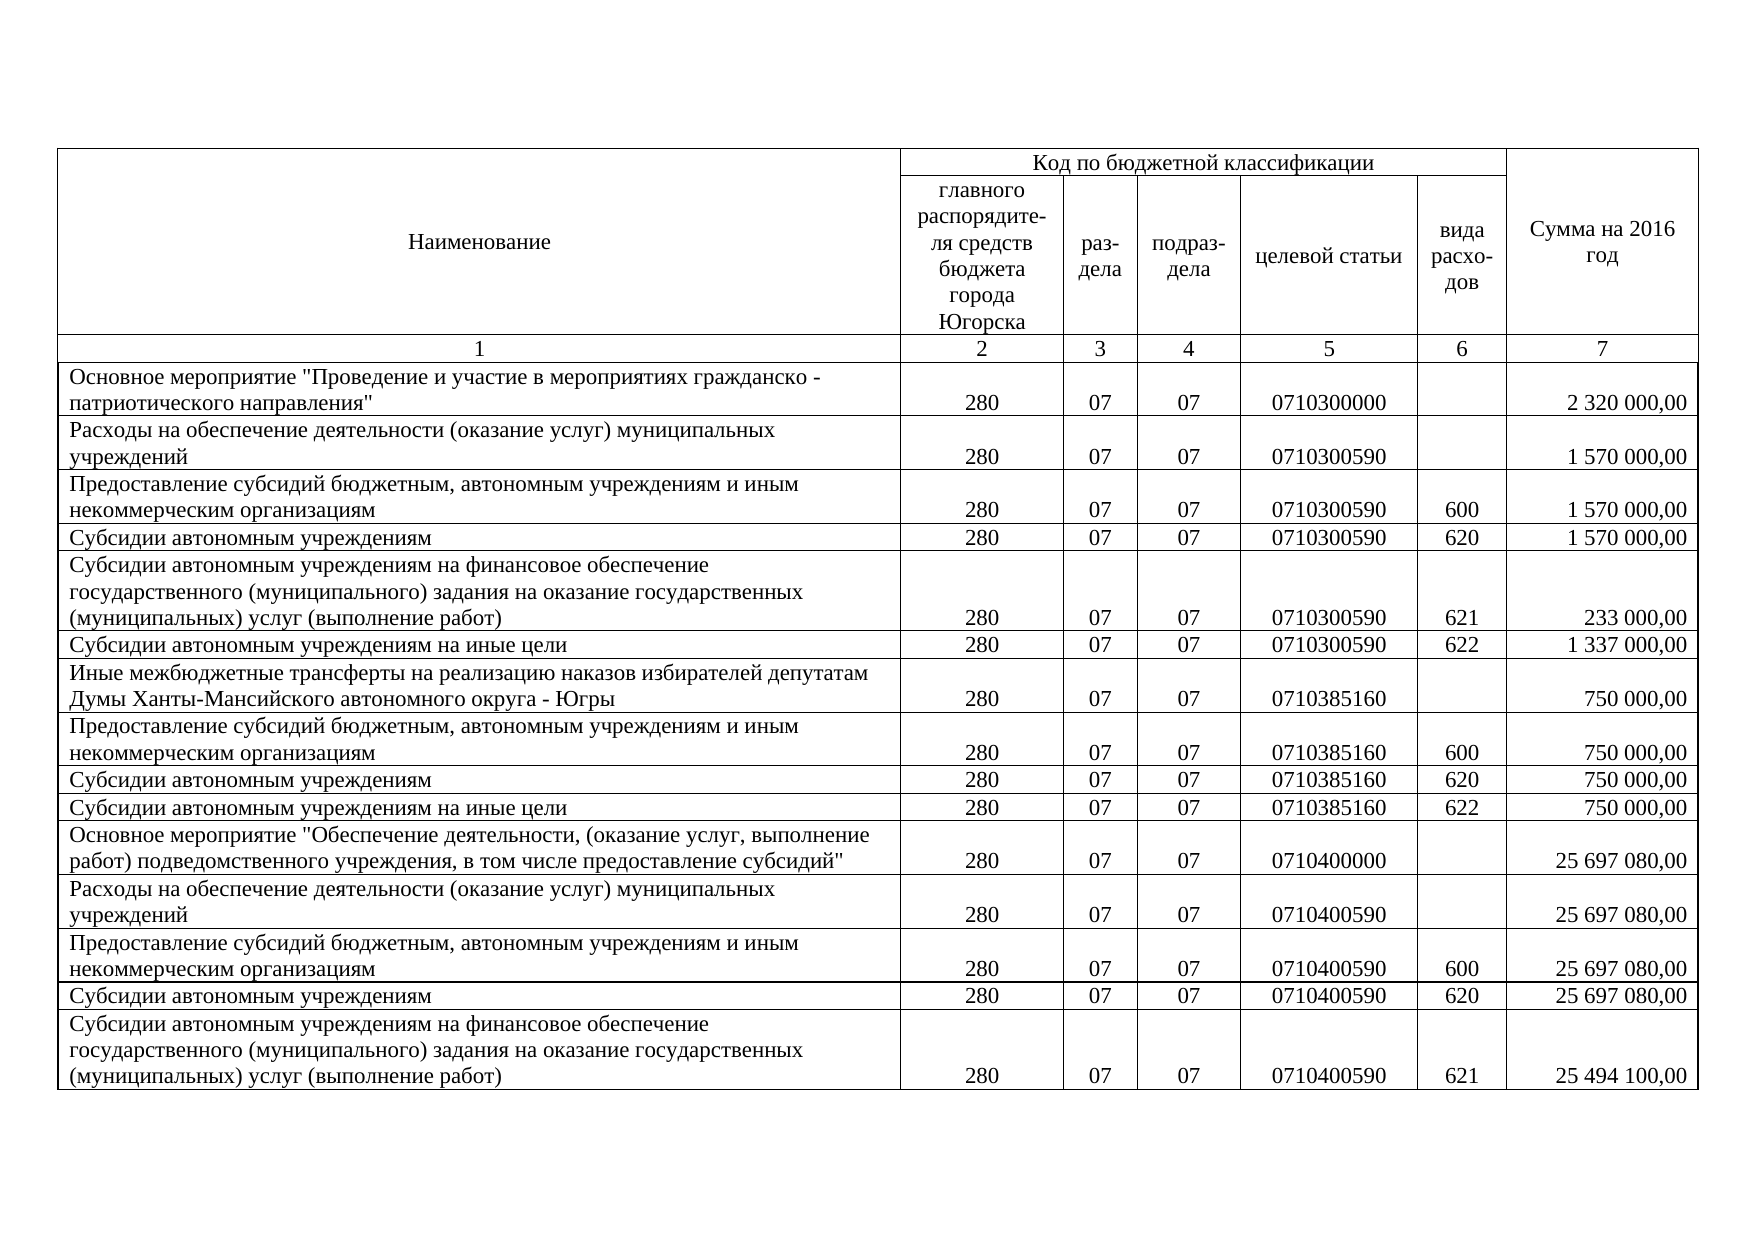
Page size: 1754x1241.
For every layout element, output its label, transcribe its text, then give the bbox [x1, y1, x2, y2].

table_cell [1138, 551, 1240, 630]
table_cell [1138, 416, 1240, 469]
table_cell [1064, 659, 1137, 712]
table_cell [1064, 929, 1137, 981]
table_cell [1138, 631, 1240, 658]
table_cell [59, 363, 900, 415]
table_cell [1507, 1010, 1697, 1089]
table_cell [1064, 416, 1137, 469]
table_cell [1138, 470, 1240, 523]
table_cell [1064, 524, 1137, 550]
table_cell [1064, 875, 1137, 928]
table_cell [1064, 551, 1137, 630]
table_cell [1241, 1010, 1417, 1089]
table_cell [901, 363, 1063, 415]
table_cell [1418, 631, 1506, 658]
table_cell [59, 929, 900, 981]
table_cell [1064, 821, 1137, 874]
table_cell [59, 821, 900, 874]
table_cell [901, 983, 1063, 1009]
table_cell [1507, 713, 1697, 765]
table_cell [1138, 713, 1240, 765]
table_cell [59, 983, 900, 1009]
table_cell 5 [1241, 335, 1417, 362]
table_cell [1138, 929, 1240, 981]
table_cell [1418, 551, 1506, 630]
table_cell раз-дела [1064, 176, 1137, 334]
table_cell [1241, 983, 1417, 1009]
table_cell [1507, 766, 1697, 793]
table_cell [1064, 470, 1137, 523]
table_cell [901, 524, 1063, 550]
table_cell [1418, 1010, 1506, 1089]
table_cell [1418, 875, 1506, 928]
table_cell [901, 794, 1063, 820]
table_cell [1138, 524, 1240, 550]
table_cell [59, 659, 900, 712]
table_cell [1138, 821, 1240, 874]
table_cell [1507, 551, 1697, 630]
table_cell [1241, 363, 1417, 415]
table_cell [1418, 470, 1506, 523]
table_cell 7 [1507, 335, 1698, 362]
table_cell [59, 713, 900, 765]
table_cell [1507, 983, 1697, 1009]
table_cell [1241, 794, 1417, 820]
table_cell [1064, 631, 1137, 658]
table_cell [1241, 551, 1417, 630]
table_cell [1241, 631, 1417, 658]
table_cell целевой статьи [1241, 176, 1417, 334]
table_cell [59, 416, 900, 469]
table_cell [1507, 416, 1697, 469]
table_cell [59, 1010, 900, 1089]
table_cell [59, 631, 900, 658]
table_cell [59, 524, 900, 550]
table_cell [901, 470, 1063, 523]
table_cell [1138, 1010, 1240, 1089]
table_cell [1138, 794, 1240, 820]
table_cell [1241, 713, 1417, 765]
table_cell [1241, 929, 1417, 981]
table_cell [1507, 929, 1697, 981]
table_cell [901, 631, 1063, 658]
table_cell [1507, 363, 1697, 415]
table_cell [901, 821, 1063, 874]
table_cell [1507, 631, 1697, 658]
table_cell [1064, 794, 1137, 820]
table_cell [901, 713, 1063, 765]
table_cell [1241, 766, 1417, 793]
table_header Код по бюджетной классификации [901, 149, 1506, 175]
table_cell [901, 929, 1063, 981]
table_cell 2 [901, 335, 1063, 362]
table_cell подраз-дела [1138, 176, 1240, 334]
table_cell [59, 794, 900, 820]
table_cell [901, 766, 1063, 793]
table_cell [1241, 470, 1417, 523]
table_cell 1 [58, 335, 900, 362]
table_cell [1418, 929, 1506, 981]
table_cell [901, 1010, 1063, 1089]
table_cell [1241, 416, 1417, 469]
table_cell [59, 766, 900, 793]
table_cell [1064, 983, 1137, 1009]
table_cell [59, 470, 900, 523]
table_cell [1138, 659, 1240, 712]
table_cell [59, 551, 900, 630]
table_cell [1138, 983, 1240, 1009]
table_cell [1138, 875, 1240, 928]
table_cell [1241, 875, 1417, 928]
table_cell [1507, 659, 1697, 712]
table_header Сумма на 2016 год [1507, 149, 1698, 334]
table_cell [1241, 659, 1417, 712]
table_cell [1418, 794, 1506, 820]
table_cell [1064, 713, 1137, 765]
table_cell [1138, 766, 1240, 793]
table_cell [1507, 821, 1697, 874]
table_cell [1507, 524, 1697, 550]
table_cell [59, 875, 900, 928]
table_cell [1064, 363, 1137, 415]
table_cell 4 [1138, 335, 1240, 362]
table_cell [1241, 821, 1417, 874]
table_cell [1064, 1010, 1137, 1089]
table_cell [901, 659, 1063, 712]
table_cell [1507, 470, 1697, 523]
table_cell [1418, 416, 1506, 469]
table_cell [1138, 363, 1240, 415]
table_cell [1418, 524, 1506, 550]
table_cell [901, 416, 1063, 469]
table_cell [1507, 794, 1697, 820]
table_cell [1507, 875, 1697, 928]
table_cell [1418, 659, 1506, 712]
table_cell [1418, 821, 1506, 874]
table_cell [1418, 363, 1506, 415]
table_header Наименование [58, 149, 900, 334]
table_cell 6 [1418, 335, 1506, 362]
table_cell главного распорядите-ля средств бюджета города Югорска [901, 176, 1063, 334]
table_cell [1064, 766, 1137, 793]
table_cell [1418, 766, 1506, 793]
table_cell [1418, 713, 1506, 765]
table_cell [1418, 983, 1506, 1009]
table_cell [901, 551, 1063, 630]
table_cell вида расхо-дов [1418, 176, 1506, 334]
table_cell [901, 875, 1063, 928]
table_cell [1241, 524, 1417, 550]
table_cell 3 [1064, 335, 1137, 362]
